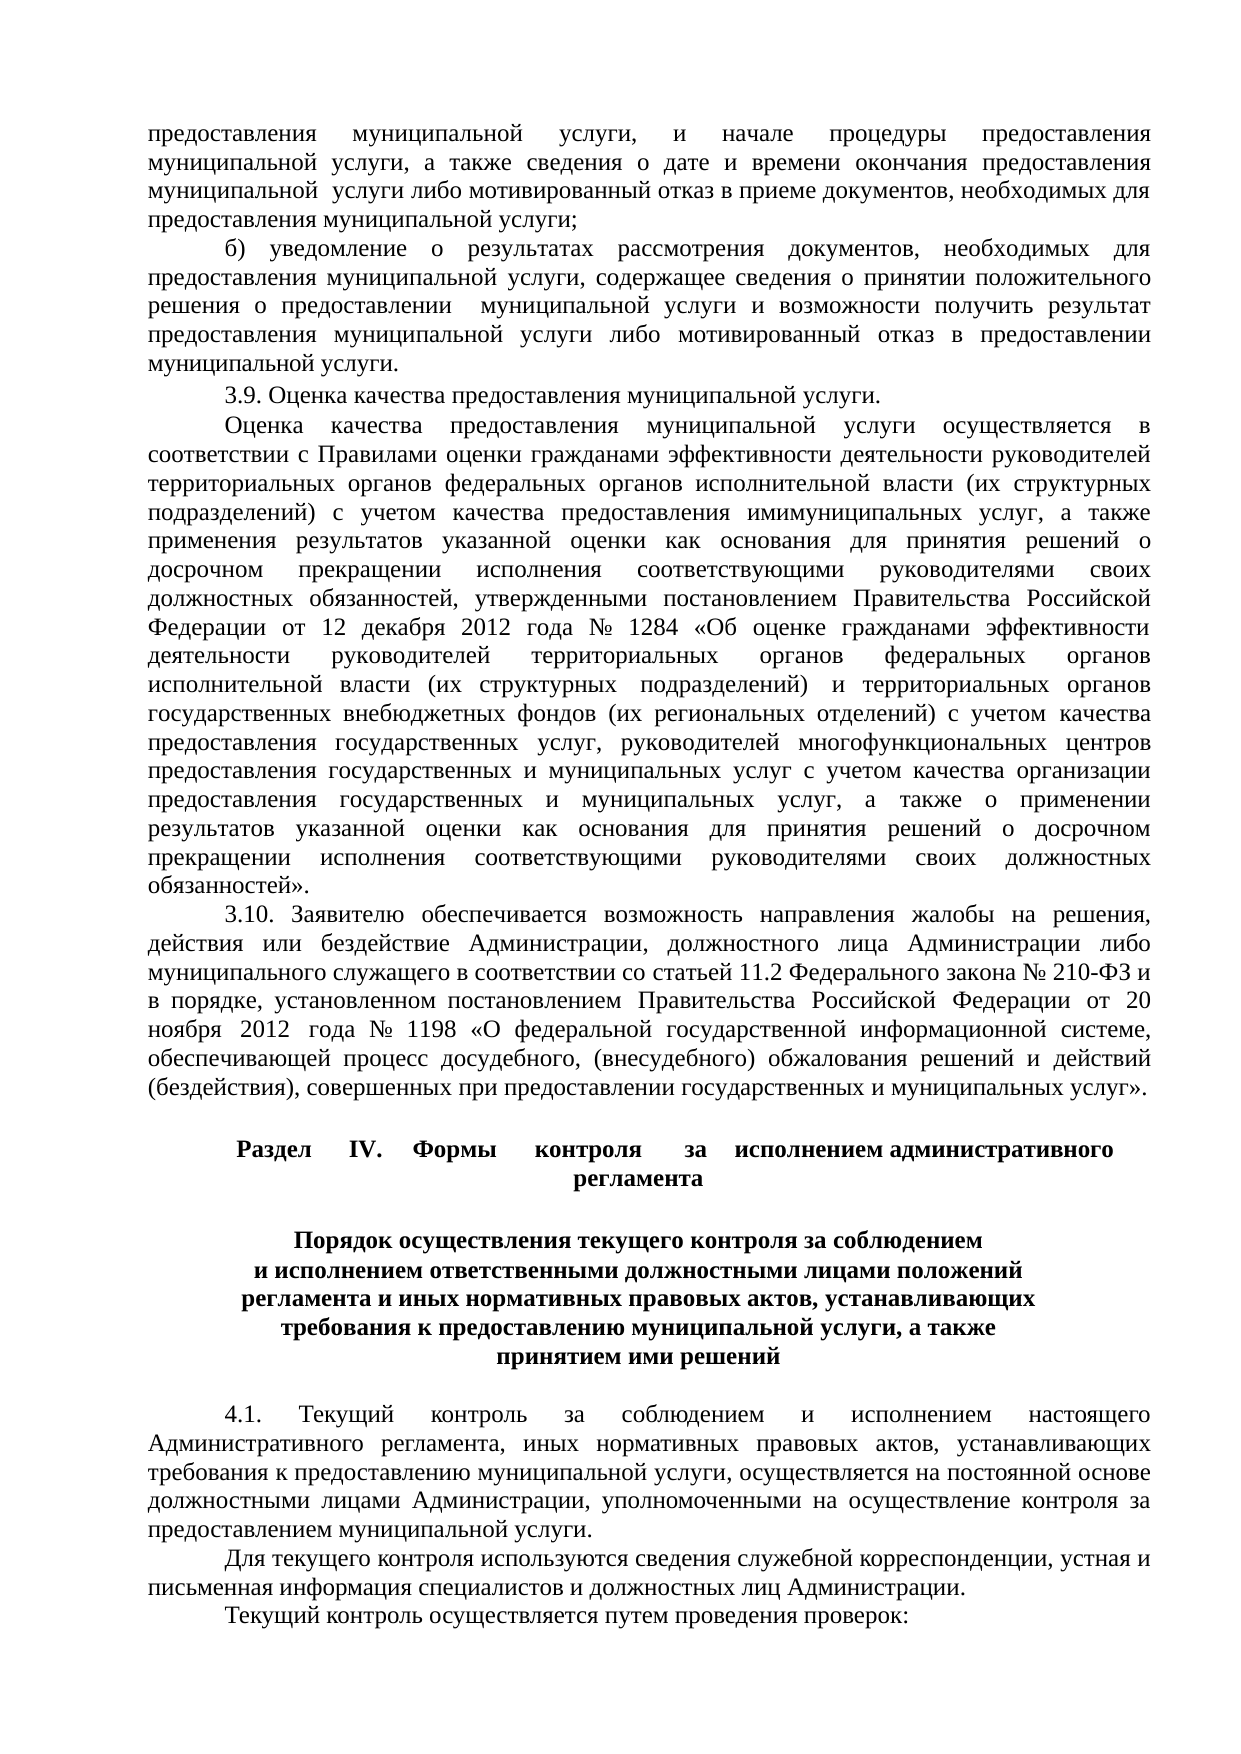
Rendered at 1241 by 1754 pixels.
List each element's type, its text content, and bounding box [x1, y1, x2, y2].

text Для текущего контроля используются сведения служебной корреспонденции, устная и письменная информация специалистов и должностных лиц Администрации. [148, 1543, 1152, 1601]
list 3.9. Оценка качества предоставления муниципальной услуги. [224, 377, 1152, 410]
text Порядок осуществления текущего контроля за соблюдением [164, 1221, 1112, 1255]
text 4.1. Текущий контроль за соблюдением и исполнением настоящего Административного регламента, иных нормативных правовых актов, устанавливающих требования к предоставлению муниципальной услуги, осуществляется на постоянной основе должностными лицами Администрации, уполномоченными на осуществление контроля за предоставлением муниципальной услуги. [148, 1399, 1152, 1543]
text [148, 118, 1151, 233]
subtitle и исполнением ответственными должностными лицами положений регламента и иных нормативных правовых актов, устанавливающих требования к предоставлению муниципальной услуги, а также принятием ими решений [226, 1255, 1051, 1370]
subtitle Раздел IV. Формы контроля за исполнением административного регламента [159, 1134, 1117, 1192]
text б) уведомление о результатах рассмотрения документов, необходимых для предоставления муниципальной услуги, содержащее сведения о принятии положительного решения о предоставлении муниципальной услуги и возможности получить результат предоставления муниципальной услуги либо мотивированный отказ в предоставлении муниципальной услуги. [148, 233, 1151, 377]
text Оценка качества предоставления муниципальной услуги осуществляется в соответствии с Правилами оценки гражданами эффективности деятельности руководителей территориальных органов федеральных органов исполнительной власти (их структурных подразделений) с учетом качества предоставления имимуниципальных услуг, а также применения результатов указанной оценки как основания для принятия решений о досрочном прекращении исполнения соответствующими руководителями своих должностных обязанностей, утвержденными постановлением Правительства Российской Федерации от 12 декабря 2012 года № 1284 «Об оценке гражданами эффективности деятельности руководителей территориальных органов федеральных органов исполнительной власти (их структурных подразделений) и территориальных органов государственных внебюджетных фондов (их региональных отделений) с учетом качества предоставления государственных услуг, руководителей многофункциональных центров предоставления государственных и муниципальных услуг с учетом качества организации предоставления государственных и муниципальных услуг, а также о применении результатов указанной оценки как основания для принятия решений о досрочном прекращении исполнения соответствующими руководителями своих должностных обязанностей». [148, 410, 1151, 899]
text Текущий контроль осуществляется путем проведения проверок: [148, 1601, 1152, 1629]
list 3.10. Заявителю обеспечивается возможность направления жалобы на решения, действия или бездействие Администрации, должностного лица Администрации либо муниципального служащего в соответствии со статьей 11.2 Федерального закона № 210-ФЗ и в порядке, установленном постановлением Правительства Российской Федерации от 20 ноября 2012 года № 1198 «О федеральной государственной информационной системе, обеспечивающей процесс досудебного, (внесудебного) обжалования решений и действий (бездействия), совершенных при предоставлении государственных и муниципальных услуг». [148, 899, 1151, 1101]
